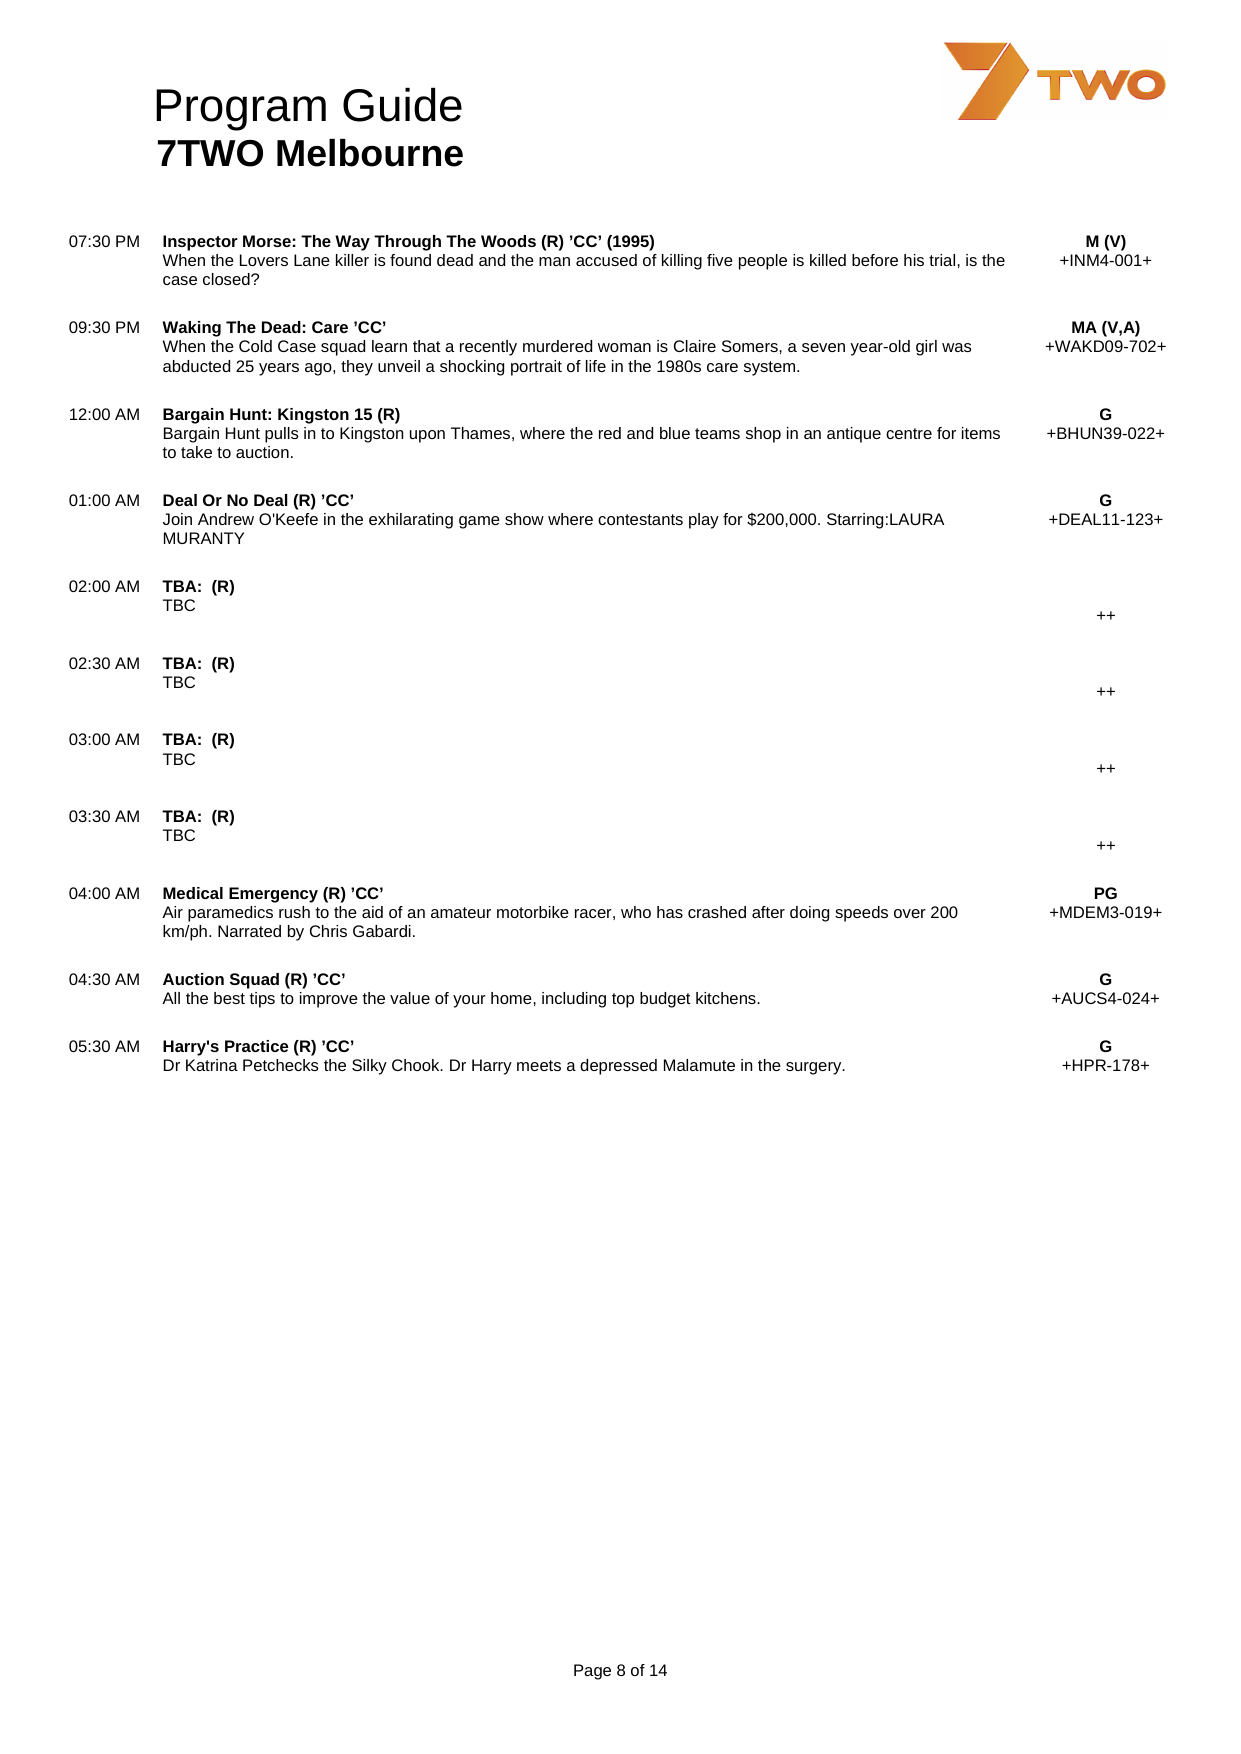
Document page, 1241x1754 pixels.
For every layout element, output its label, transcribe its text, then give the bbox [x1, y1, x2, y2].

table_header 04:00 AM [51, 884, 151, 941]
table_header Inspector Morse: The Way Through The Woods (R) ’CC’ (1995) When the Lovers Lane killer is found dead and the man accused of killing five people is killed before his trial, is the case closed? [151, 232, 1022, 289]
table_header G +DEAL11-123+ [1022, 491, 1189, 548]
table_header Harry's Practice (R) ’CC’ Dr Katrina Petchecks the Silky Chook. Dr Harry meets a depressed Malamute in the surgery. [151, 1037, 1022, 1075]
table_header Deal Or No Deal (R) ’CC’ Join Andrew O'Keefe in the exhilarating game show where contestants play for $200,000. Starring:LAURA MURANTY [151, 491, 1022, 548]
table_header M (V) +INM4-001+ [1022, 232, 1189, 289]
table_header 07:30 PM [51, 232, 151, 289]
table_header TBA: (R) TBC [151, 807, 1022, 855]
table_header 04:30 AM [51, 970, 151, 1008]
table_header MA (V,A) +WAKD09-702+ [1022, 318, 1189, 376]
table_header TBA: (R) TBC [151, 654, 1022, 701]
table_header 01:00 AM [51, 491, 151, 548]
table_header 12:00 AM [51, 404, 151, 462]
table_header 05:30 AM [51, 1037, 151, 1075]
table_header 02:30 AM [51, 654, 151, 701]
table_header Medical Emergency (R) ’CC’ Air paramedics rush to the aid of an amateur motorbike racer, who has crashed after doing speeds over 200 km/ph. Narrated by Chris Gabardi. [151, 884, 1022, 941]
picture [941, 41, 1168, 122]
table_header 02:00 AM [51, 577, 151, 625]
table_header G +AUCS4-024+ [1022, 970, 1189, 1008]
table_header G +BHUN39-022+ [1022, 404, 1189, 462]
table_header Auction Squad (R) ’CC’ All the best tips to improve the value of your home, including top budget kitchens. [151, 970, 1022, 1008]
table_header ++ [1022, 730, 1189, 778]
table_header 09:30 PM [51, 318, 151, 376]
table_header G +HPR-178+ [1022, 1037, 1189, 1075]
table_header Waking The Dead: Care ’CC’ When the Cold Case squad learn that a recently murdered woman is Claire Somers, a seven year-old girl was abducted 25 years ago, they unveil a shocking portrait of life in the 1980s care system. [151, 318, 1022, 376]
table_header ++ [1022, 654, 1189, 701]
table_header ++ [1022, 807, 1189, 855]
table_header PG +MDEM3-019+ [1022, 884, 1189, 941]
table_header 03:00 AM [51, 730, 151, 778]
table_header TBA: (R) TBC [151, 577, 1022, 625]
table_header ++ [1022, 577, 1189, 625]
table_header 03:30 AM [51, 807, 151, 855]
table_header TBA: (R) TBC [151, 730, 1022, 778]
